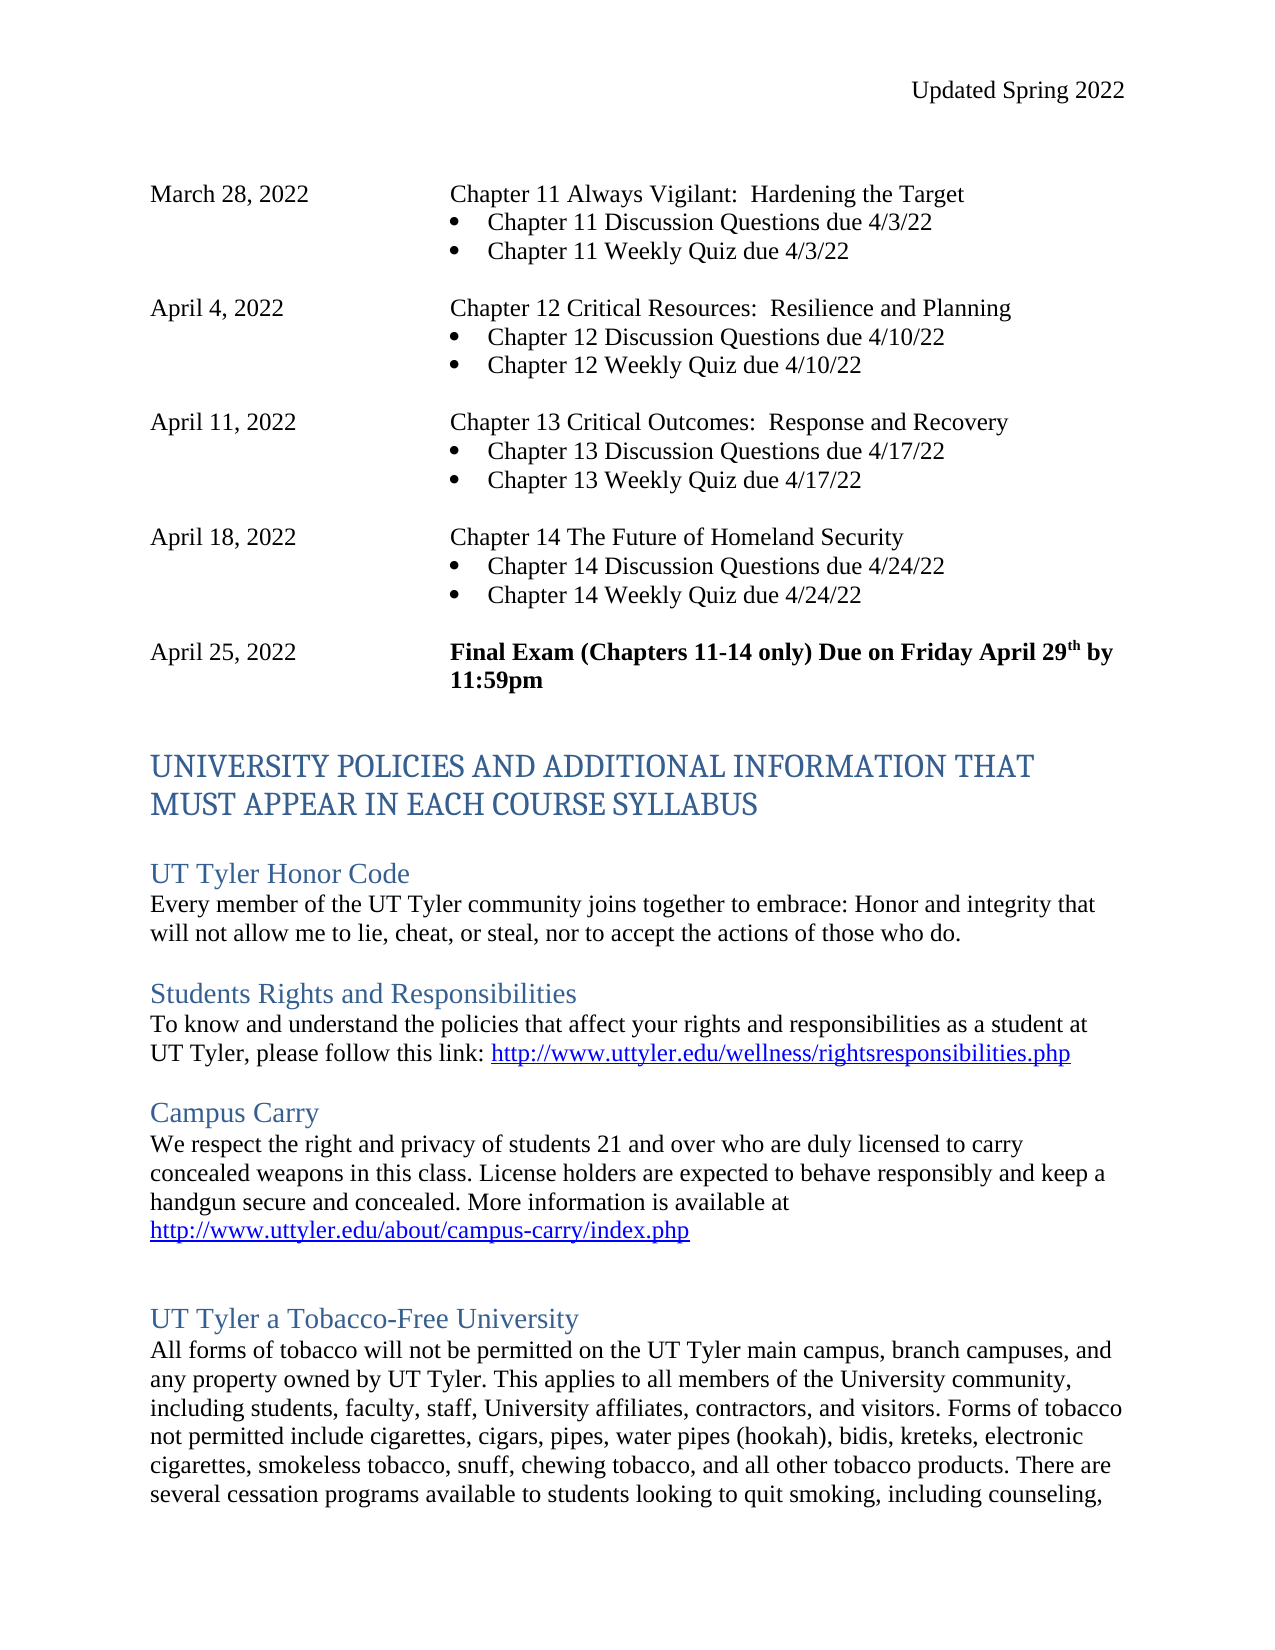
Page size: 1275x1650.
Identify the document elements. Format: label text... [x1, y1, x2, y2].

list Chapter 13 Weekly Quiz due 4/17/22 [450, 465, 1125, 493]
text April 18, 2022 Chapter 14 The Future of Homeland Security [150, 522, 1125, 551]
text April 4, 2022 Chapter 12 Critical Resources: Resilience and Planning [150, 293, 1125, 322]
text March 28, 2022 Chapter 11 Always Vigilant: Hardening the Target [150, 179, 1125, 207]
list Chapter 11 Weekly Quiz due 4/3/22 [450, 236, 1125, 265]
text April 25, 2022 Final Exam (Chapters 11-14 only) Due on Friday April 29th by [150, 637, 1125, 665]
text April 11, 2022 Chapter 13 Critical Outcomes: Response and Recovery [150, 407, 1125, 436]
text Every member of the UT Tyler community joins together to embrace: Honor and integrity that will not allow me to lie, cheat, or steal, nor to accept the actions of those who do. [150, 889, 1125, 947]
subtitle UNIVERSITY POLICIES AND ADDITIONAL INFORMATION THAT MUST APPEAR IN EACH COURSE SYLLABUS [150, 747, 1125, 824]
list Chapter 12 Weekly Quiz due 4/10/22 [450, 351, 1125, 379]
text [150, 1335, 1125, 1508]
text UT Tyler a Tobacco-Free University [150, 1302, 1125, 1335]
text Campus Carry [150, 1096, 1125, 1129]
list Chapter 14 Discussion Questions due 4/24/22 [450, 551, 1125, 580]
text We respect the right and privacy of students 21 and over who are duly licensed to carry concealed weapons in this class. License holders are expected to behave responsibly and keep a handgun secure and concealed. More information is available at http://www.uttyler.edu/about/campus-carry/index.php [150, 1129, 1125, 1244]
text To know and understand the policies that affect your rights and responsibilities as a student at UT Tyler, please follow this link: http://www.uttyler.edu/wellness/rightsresponsibilities.php [150, 1009, 1125, 1067]
text Students Rights and Responsibilities [150, 976, 1125, 1009]
subtitle UT Tyler Honor Code [150, 856, 1125, 889]
list Chapter 13 Discussion Questions due 4/17/22 [450, 436, 1125, 465]
list Chapter 14 Weekly Quiz due 4/24/22 [450, 580, 1125, 608]
list Chapter 12 Discussion Questions due 4/10/22 [450, 322, 1125, 351]
list Chapter 11 Discussion Questions due 4/3/22 [450, 207, 1125, 236]
text 11:59pm [375, 665, 1125, 694]
